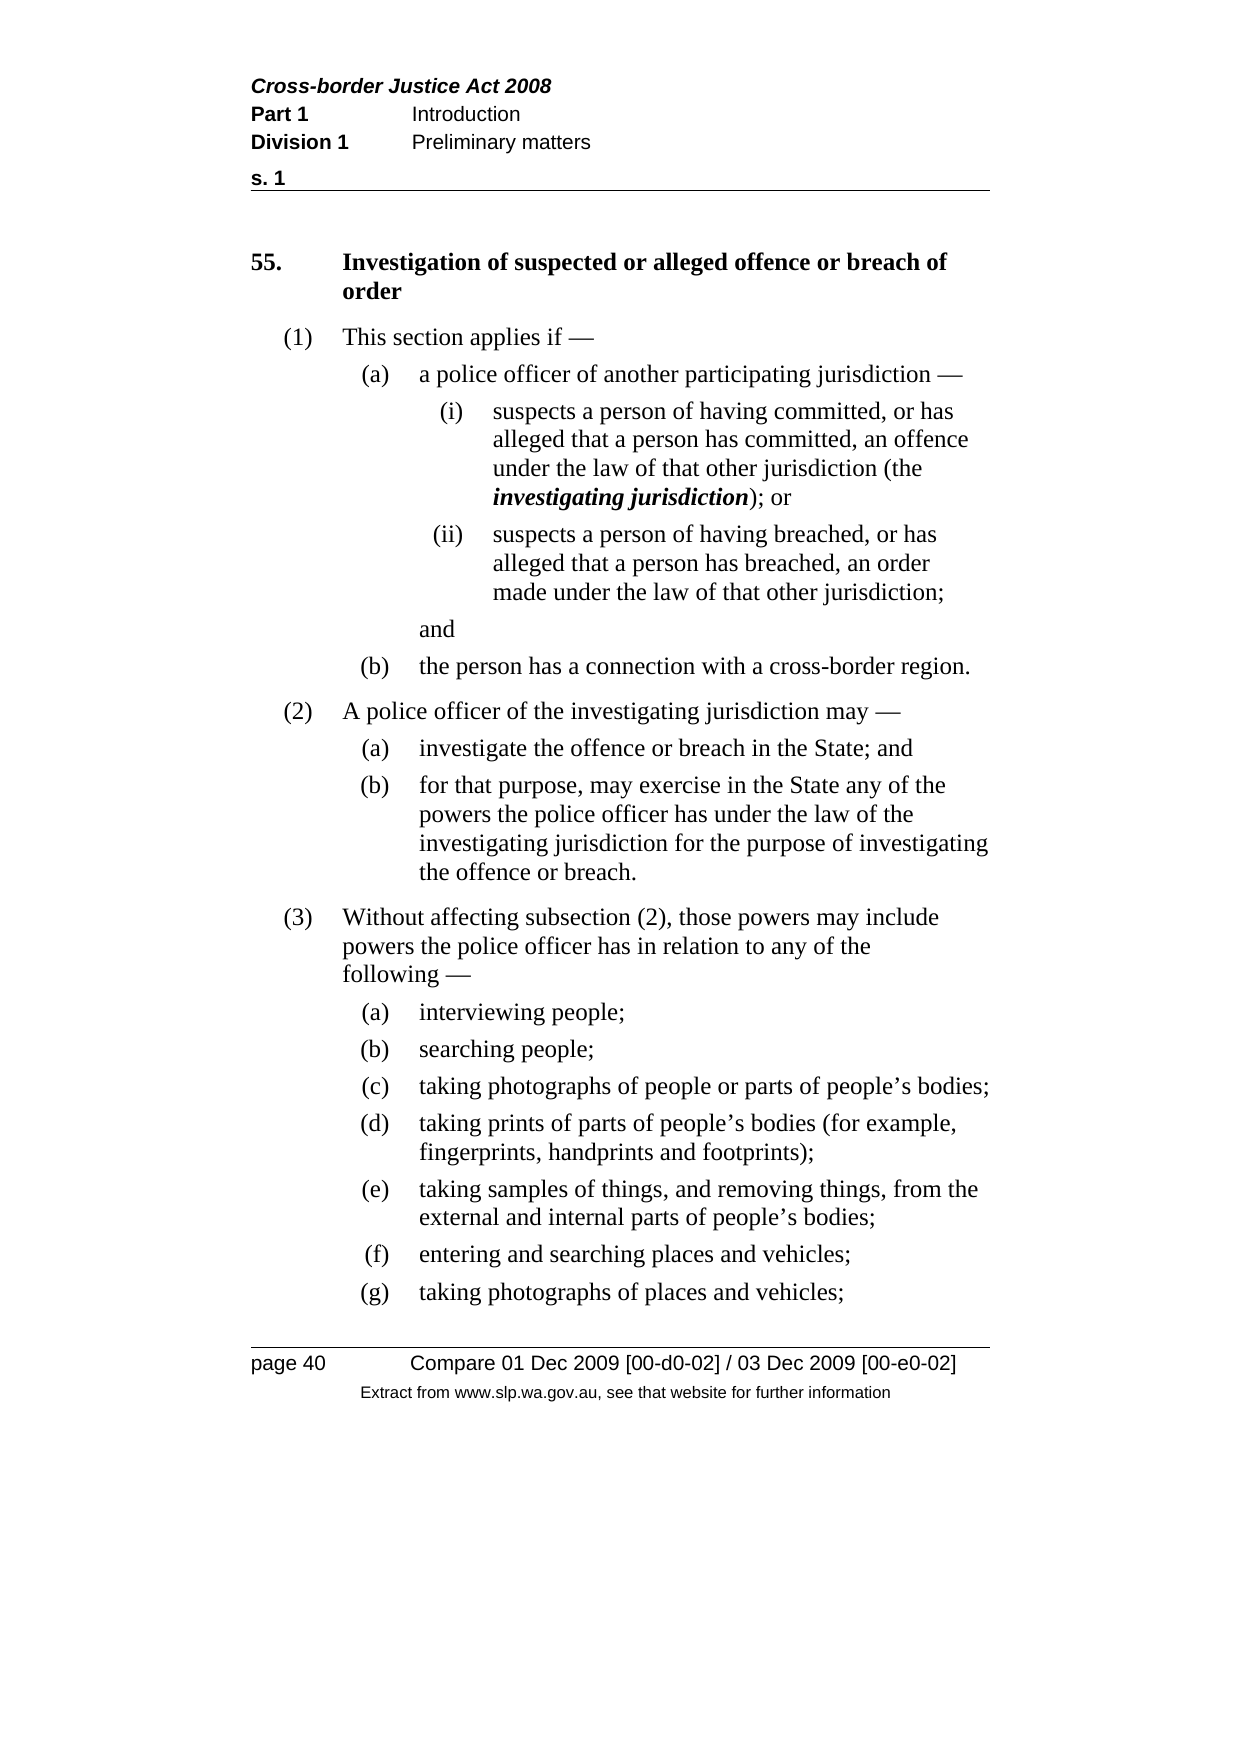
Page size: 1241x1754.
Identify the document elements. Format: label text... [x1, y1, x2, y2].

subtitle 55. Investigation of suspected or alleged offence or breach of order [251, 247, 990, 305]
text and [251, 614, 990, 642]
text (a) interviewing people; [251, 997, 990, 1025]
text (b) the person has a connection with a cross-border region. [251, 651, 990, 679]
text (c) taking photographs of people or parts of people’s bodies; [251, 1071, 990, 1099]
text (e) taking samples of things, and removing things, from the external and internal parts of people’s bodies; [251, 1174, 990, 1231]
text (2) A police officer of the investigating jurisdiction may — [251, 696, 990, 725]
text (b) for that purpose, may exercise in the State any of the powers the police officer has under the law of the investigating jurisdiction for the purpose of investigating the offence or breach. [251, 770, 990, 885]
text (3) Without affecting subsection (2), those powers may include powers the police officer has in relation to any of the following — [251, 902, 990, 988]
text (f) entering and searching places and vehicles; [251, 1239, 990, 1268]
text (a) a police officer of another participating jurisdiction — [251, 359, 990, 387]
text (ii) suspects a person of having breached, or has alleged that a person has breached, an order made under the law of that other jurisdiction; [251, 519, 990, 605]
text (b) searching people; [251, 1034, 990, 1062]
text (a) investigate the offence or breach in the State; and [251, 733, 990, 762]
text (d) taking prints of parts of people’s bodies (for example, fingerprints, handprints and footprints); [251, 1108, 990, 1165]
text (1) This section applies if — [251, 322, 990, 350]
text (g) taking photographs of places and vehicles; [251, 1277, 990, 1305]
text (i) suspects a person of having committed, or has alleged that a person has committed, an offence under the law of that other jurisdiction (the investigating jurisdiction); or [251, 396, 990, 511]
